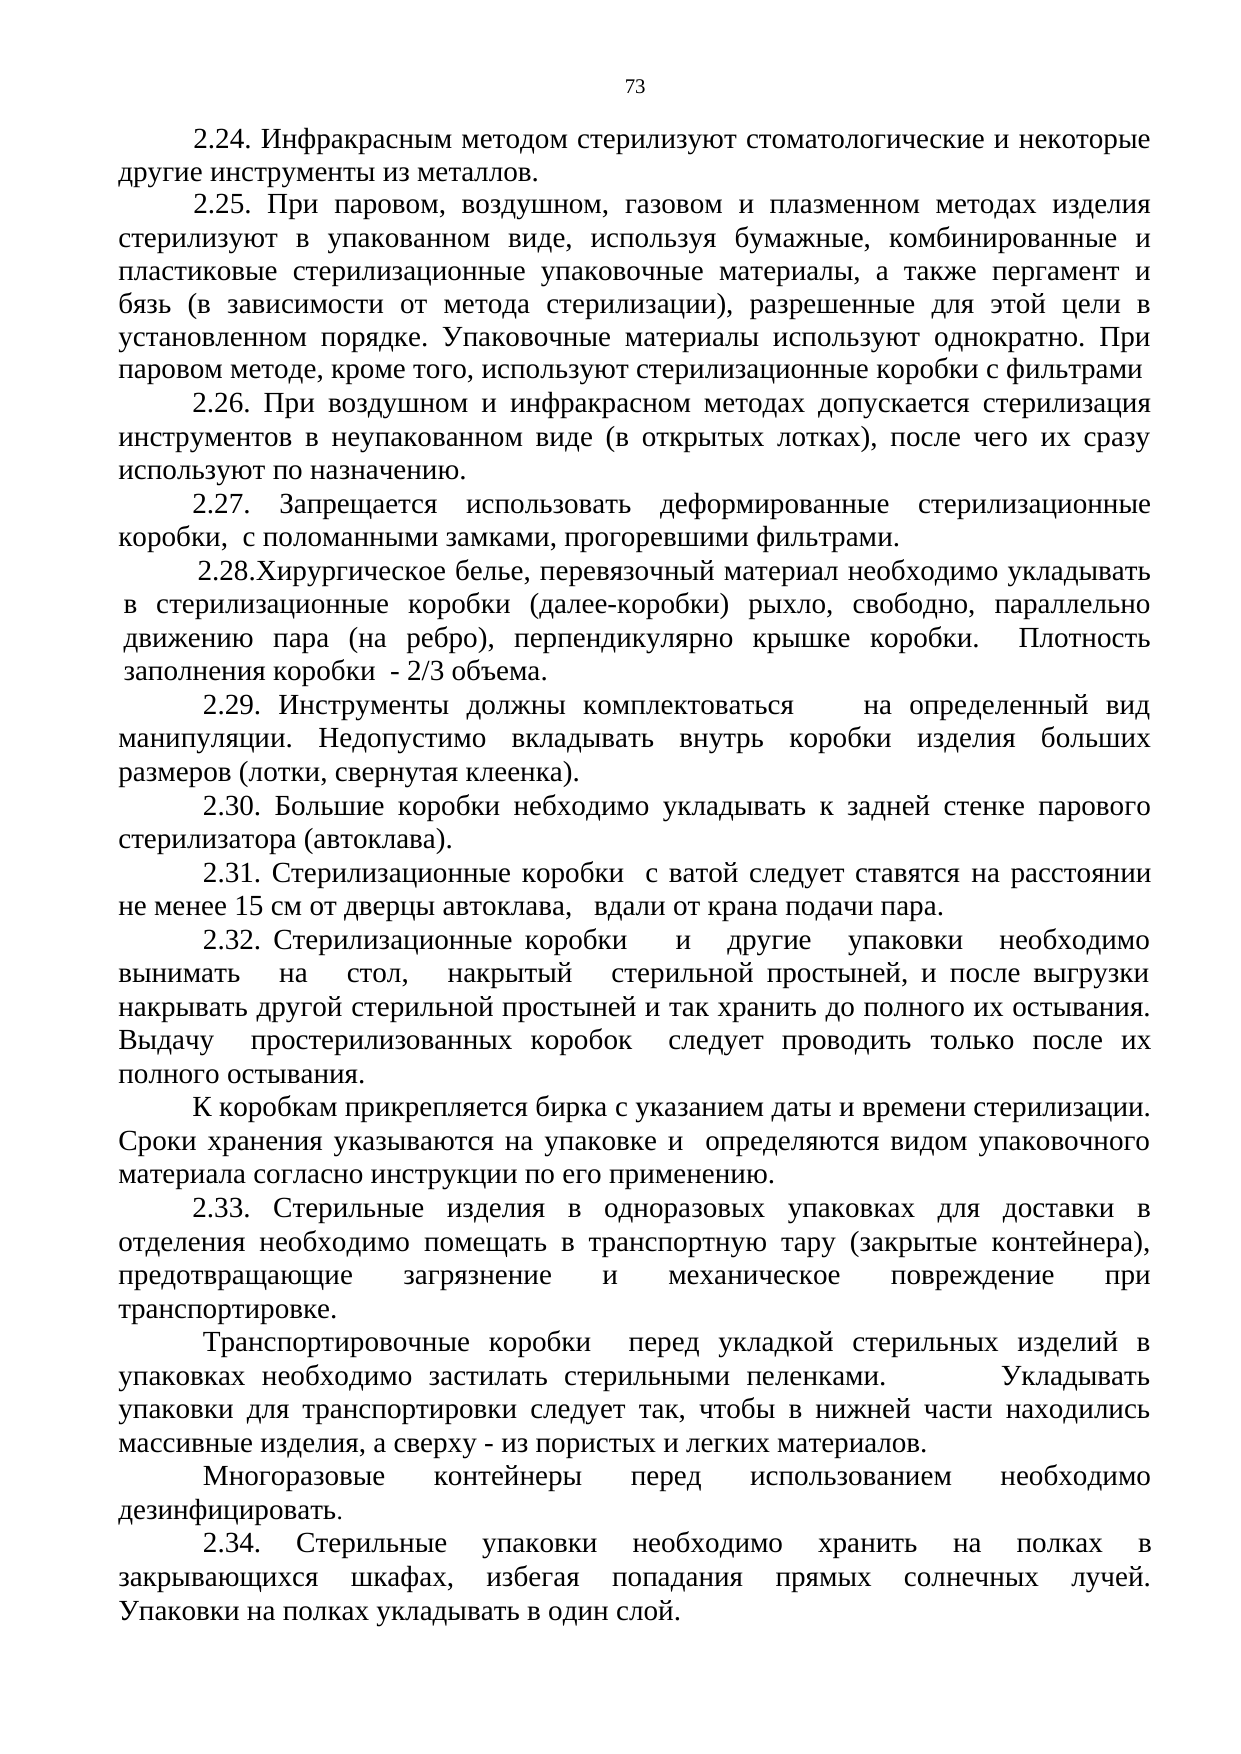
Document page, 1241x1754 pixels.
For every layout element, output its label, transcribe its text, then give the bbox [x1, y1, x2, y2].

text 2.30. Большие коробки небходимо укладывать к задней стенке парового стерилизатора (автоклава). [118, 788, 1152, 855]
text 2.26. При воздушном и инфракрасном методах допускается стерилизация инструментов в неупакованном виде (в открытых лотках), после чего их сразу используют по назначению. [118, 385, 1152, 486]
text 2.33. Стерильные изделия в одноразовых упаковках для доставки в отделения необходимо помещать в транспортную тару (закрытые контейнера), предотвращающие загрязнение и механическое повреждение при транспортировке. [118, 1190, 1152, 1324]
text 2.32. Стерилизационные коробки и другие упаковки необходимо вынимать на стол, накрытый стерильной простыней, и после выгрузки накрывать другой стерильной простыней и так хранить до полного их остывания. Выдачу простерилизованных коробок следует проводить только после их полного остывания. [118, 922, 1152, 1089]
text 2.29. Инструменты должны комплектоваться на определенный вид манипуляции. Недопустимо вкладывать внутрь коробки изделия больших размеров (лотки, свернутая клеенка). [118, 687, 1152, 788]
text 2.34. Стерильные упаковки необходимо хранить на полках в закрывающихся шкафах, избегая попадания прямых солнечных лучей. Упаковки на полках укладывать в один слой. [118, 1526, 1152, 1626]
text Многоразовые контейнеры перед использованием необходимо дезинфицировать. [118, 1458, 1152, 1526]
text 2.24. Инфракрасным методом стерилизуют стоматологические и некоторые другие инструменты из металлов. [118, 122, 1152, 188]
text 2.31. Стерилизационные коробки с ватой следует ставятся на расстоянии не менее 15 см от дверцы автоклава, вдали от крана подачи пара. [118, 855, 1152, 922]
text 2.27. Запрещается использовать деформированные стерилизационные коробки, с поломанными замками, прогоревшими фильтрами. [118, 486, 1152, 553]
text 2.28.Хирургическое белье, перевязочный материал необходимо укладывать в стерилизационные коробки (далее-коробки) рыхло, свободно, параллельно движению пара (на ребро), перпендикулярно крышке коробки. Плотность заполнения коробки - 2/3 объема. [123, 553, 1152, 687]
text Транспортировочные коробки перед укладкой стерильных изделий в упаковках необходимо застилать стерильными пеленками. Укладывать упаковки для транспортировки следует так, чтобы в нижней части находились массивные изделия, а сверху - из пористых и легких материалов. [118, 1324, 1152, 1458]
text 2.25. При паровом, воздушном, газовом и плазменном методах изделия стерилизуют в упакованном виде, используя бумажные, комбинированные и пластиковые стерилизационные упаковочные материалы, а также пергамент и бязь (в зависимости от метода стерилизации), разрешенные для этой цели в установленном порядке. Упаковочные материалы используют однократно. При паровом методе, кроме того, используют стерилизационные коробки с фильтрами [118, 188, 1152, 385]
text К коробкам прикрепляется бирка с указанием даты и времени стерилизации. Сроки хранения указываются на упаковке и определяются видом упаковочного материала согласно инструкции по его применению. [118, 1089, 1152, 1190]
